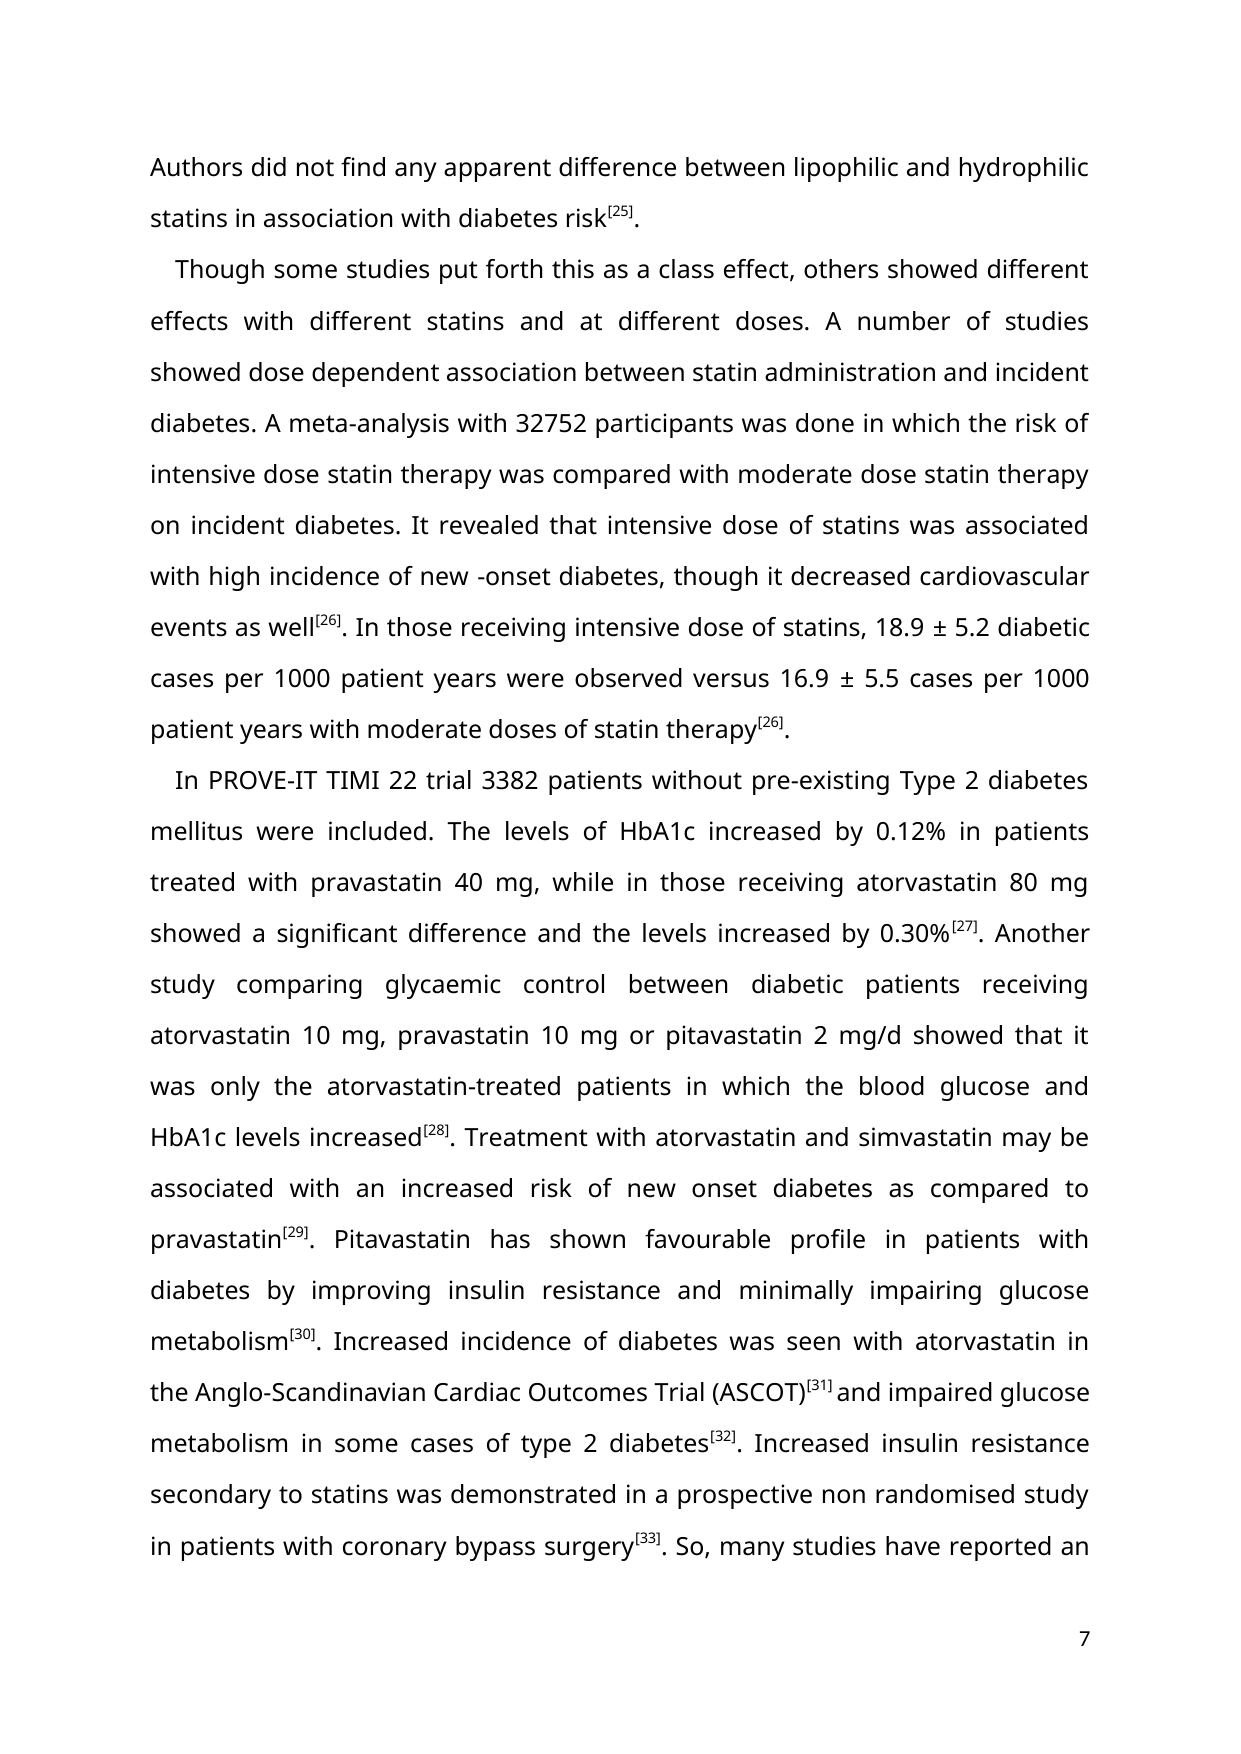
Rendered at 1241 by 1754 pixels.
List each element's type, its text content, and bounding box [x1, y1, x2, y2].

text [150, 150, 1090, 235]
text Though some studies put forth this as a class effect, others showed different effects with different statins and at different doses. A number of studies showed dose dependent association between statin administration and incident diabetes. A meta-analysis with 32752 participants was done in which the risk of intensive dose statin therapy was compared with moderate dose statin therapy on incident diabetes. It revealed that intensive dose of statins was associated with high incidence of new -onset diabetes, though it decreased cardiovascular events as well[26]. In those receiving intensive dose of statins, 18.9 ± 5.2 diabetic cases per 1000 patient years were observed versus 16.9 ± 5.5 cases per 1000 patient years with moderate doses of statin therapy[26]. [150, 252, 1090, 746]
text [150, 762, 1090, 1562]
